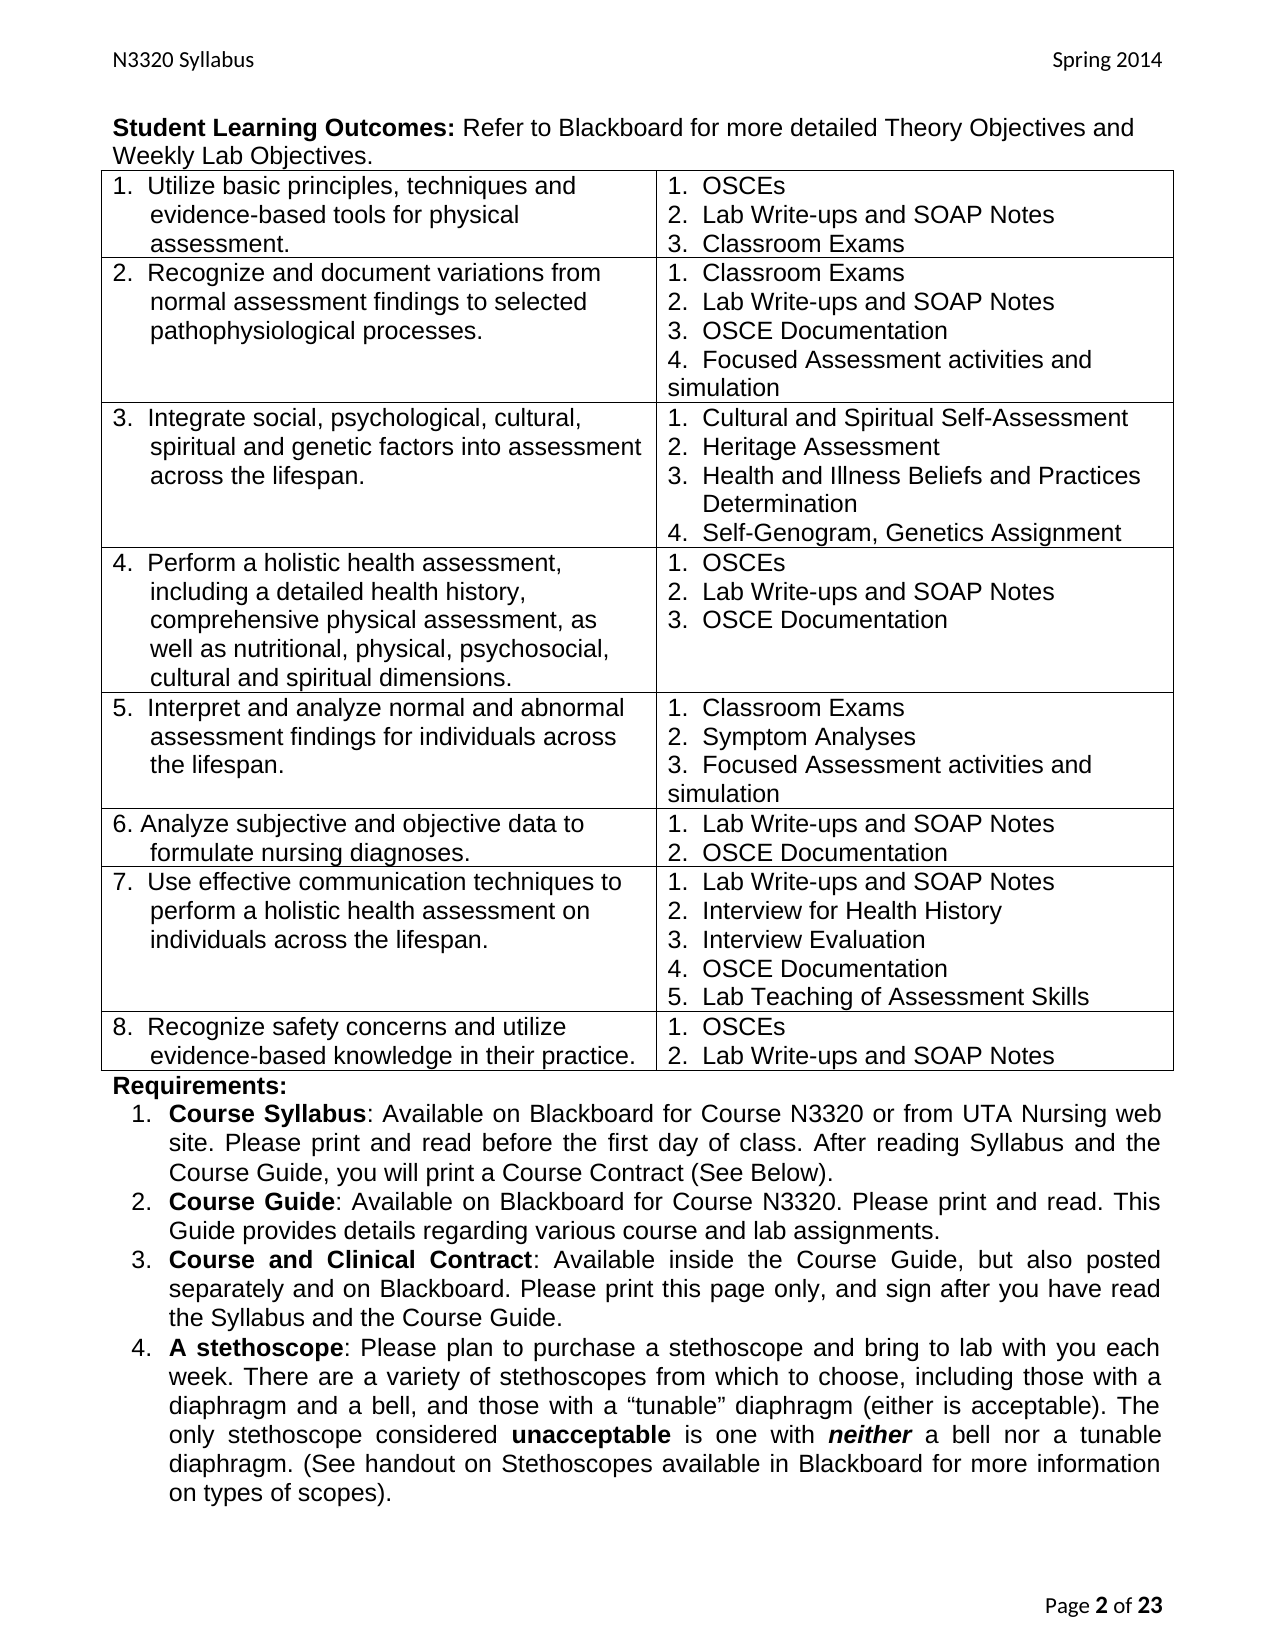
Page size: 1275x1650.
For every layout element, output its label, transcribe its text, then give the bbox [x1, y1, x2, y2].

table_cell 1. Lab Write-ups and SOAP Notes 2. OSCE Documentation [657, 809, 1173, 866]
table_cell 1. Classroom Exams 2. Symptom Analyses 3. Focused Assessment activities and simulation [657, 693, 1173, 808]
table_cell 7. Use effective communication techniques to perform a holistic health assessment on individuals across the lifespan. [102, 867, 656, 1011]
table_cell 1. Lab Write-ups and SOAP Notes 2. Interview for Health History 3. Interview Evaluation 4. OSCE Documentation 5. Lab Teaching of Assessment Skills [657, 867, 1173, 1011]
text Student Learning Outcomes: Refer to Blackboard for more detailed Theory Objectives and Weekly Lab Objectives. [112, 112, 1162, 170]
list Course Syllabus: Available on Blackboard for Course N3320 or from UTA Nursing web site. Please print and read before the first day of class. After reading Syllabus and the Course Guide, you will print a Course Contract (See Below). [131, 1099, 1162, 1187]
table_cell 1. OSCEs 2. Lab Write-ups and SOAP Notes [657, 1012, 1173, 1069]
table_header 1. OSCEs 2. Lab Write-ups and SOAP Notes 3. Classroom Exams [657, 171, 1173, 257]
table_cell 2. Recognize and document variations from normal assessment findings to selected pathophysiological processes. [102, 258, 656, 402]
table_cell 1. OSCEs 2. Lab Write-ups and SOAP Notes 3. OSCE Documentation [657, 548, 1173, 692]
table_cell 8. Recognize safety concerns and utilize evidence-based knowledge in their practice. [102, 1012, 656, 1069]
table_cell 1. Classroom Exams 2. Lab Write-ups and SOAP Notes 3. OSCE Documentation 4. Focused Assessment activities and simulation [657, 258, 1173, 402]
list Course Guide: Available on Blackboard for Course N3320. Please print and read. This Guide provides details regarding various course and lab assignments. [131, 1187, 1162, 1245]
table_cell 6. Analyze subjective and objective data to formulate nursing diagnoses. [102, 809, 656, 866]
table_cell 3. Integrate social, psychological, cultural, spiritual and genetic factors into assessment across the lifespan. [102, 403, 656, 547]
list A stethoscope: Please plan to purchase a stethoscope and bring to lab with you each week. There are a variety of stethoscopes from which to choose, including those with a diaphragm and a bell, and those with a “tunable” diaphragm (either is acceptable). The only stethoscope considered unacceptable is one with neither a bell nor a tunable diaphragm. (See handout on Stethoscopes available in Blackboard for more information on types of scopes). [131, 1333, 1162, 1508]
table_cell 4. Perform a holistic health assessment, including a detailed health history, comprehensive physical assessment, as well as nutritional, physical, psychosocial, cultural and spiritual dimensions. [102, 548, 656, 692]
list Course and Clinical Contract: Available inside the Course Guide, but also posted separately and on Blackboard. Please print this page only, and sign after you have read the Syllabus and the Course Guide. [131, 1245, 1162, 1333]
table_cell 1. Cultural and Spiritual Self-Assessment 2. Heritage Assessment 3. Health and Illness Beliefs and Practices Determination 4. Self-Genogram, Genetics Assignment [657, 403, 1173, 547]
table_cell 5. Interpret and analyze normal and abnormal assessment findings for individuals across the lifespan. [102, 693, 656, 808]
text Requirements: [112, 1071, 1162, 1099]
table_header 1. Utilize basic principles, techniques and evidence-based tools for physical assessment. [102, 171, 656, 257]
